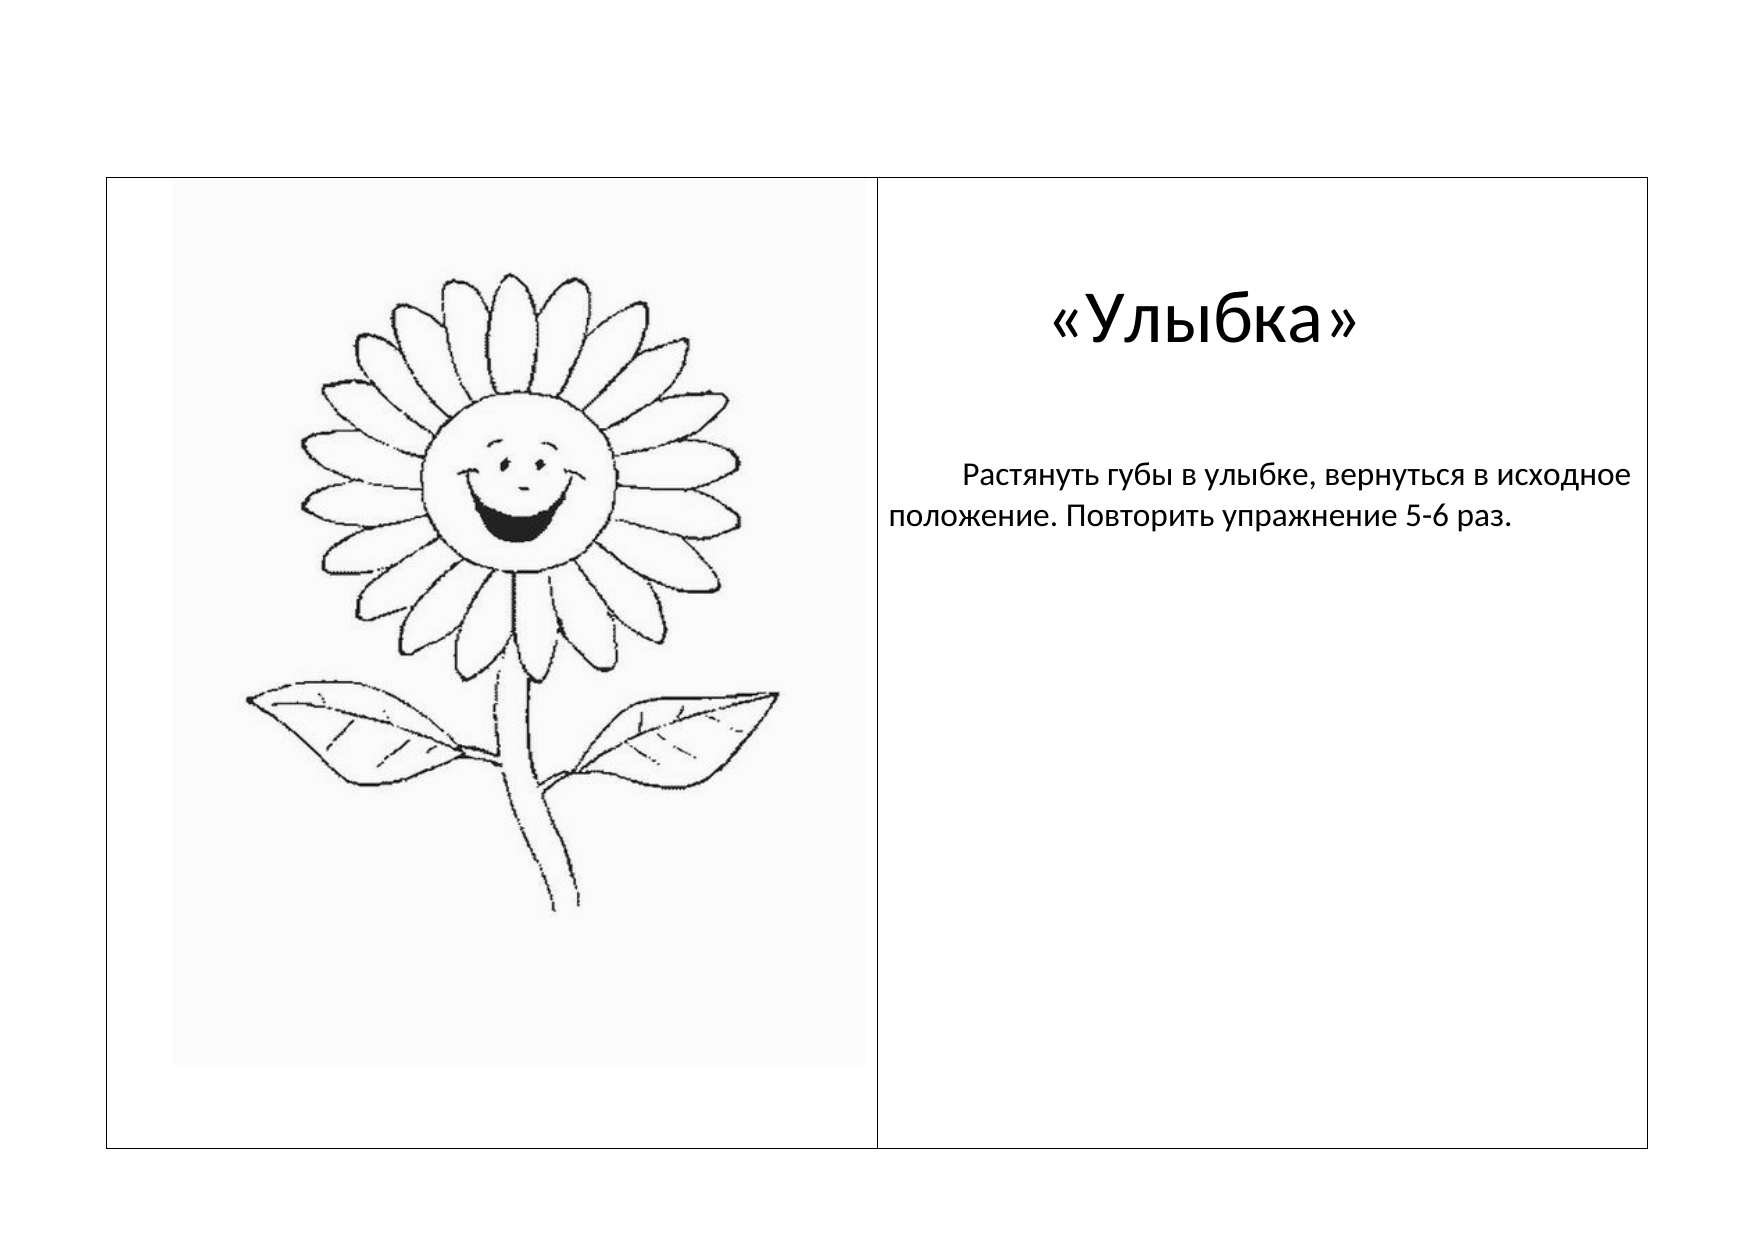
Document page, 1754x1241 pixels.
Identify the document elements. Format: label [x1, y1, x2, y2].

picture [172, 178, 866, 1065]
table_header [107, 178, 877, 1148]
table_header [878, 178, 1647, 1148]
